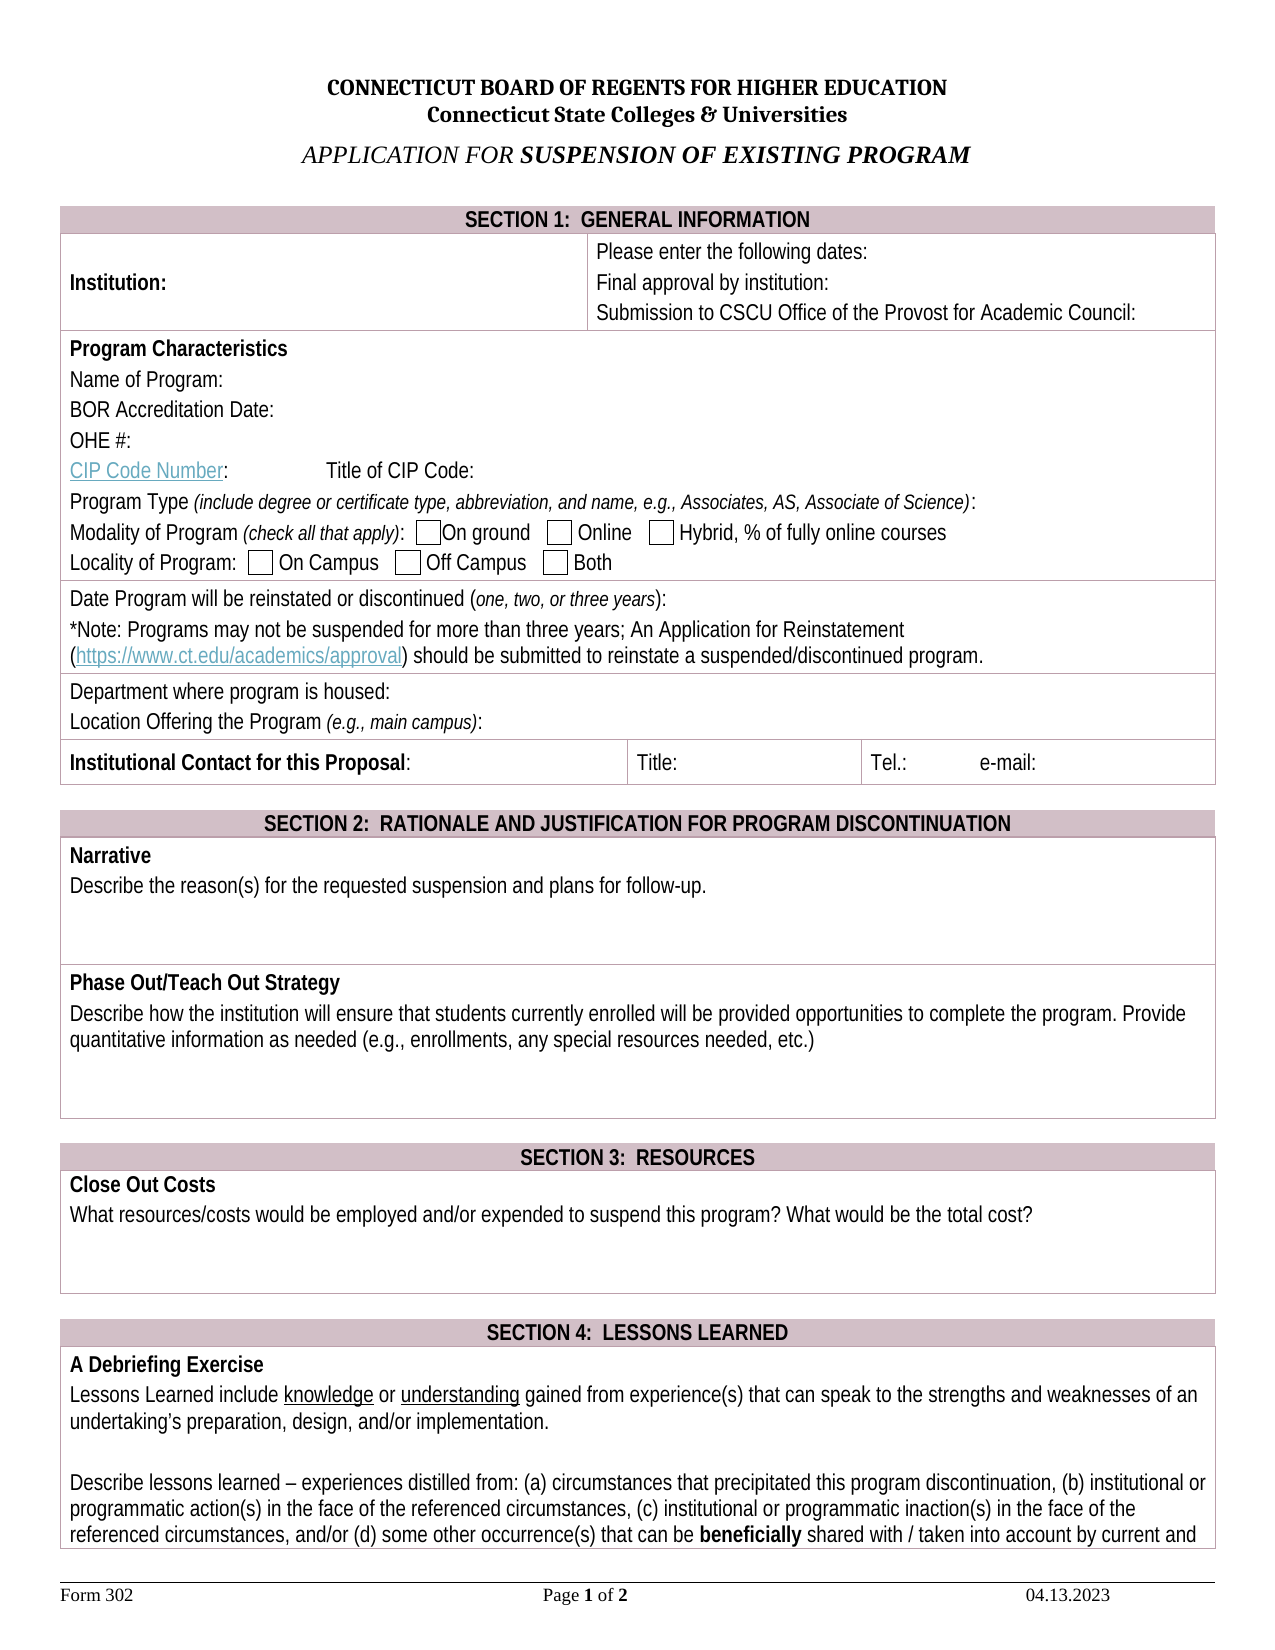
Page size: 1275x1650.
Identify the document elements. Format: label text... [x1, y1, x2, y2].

text SECTION 4: LESSONS LEARNED [60, 1319, 1215, 1346]
text SECTION 2: RATIONALE AND JUSTIFICATION FOR PROGRAM DISCONTINUATION [60, 810, 1215, 836]
table_header Institution: [61, 234, 587, 330]
table_cell Institutional Contact for this Proposal: [61, 740, 627, 784]
table_cell Program Characteristics Name of Program: BOR Accreditation Date: OHE #: CIP Code Number: Title of CIP Code: Program Type (include degree or certificate type, abbreviation, and name, e.g., Associates, AS, Associate of Science): Modality of Program (check all that apply): On ground Online Hybrid, % of fully online courses Locality of Program: On Campus Off Campus Both [61, 331, 1215, 580]
table_cell Phase Out/Teach Out Strategy Describe how the institution will ensure that students currently enrolled will be provided opportunities to complete the program. Provide quantitative information as needed (e.g., enrollments, any special resources needed, etc.) [61, 965, 1215, 1117]
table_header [61, 1347, 1215, 1548]
table_cell Department where program is housed: Location Offering the Program (e.g., main campus): [61, 674, 1215, 739]
table_cell Date Program will be reinstated or discontinued (one, two, or three years): *Note: Programs may not be suspended for more than three years; An Application for Reinstatement (https://www.ct.edu/academics/approval) should be submitted to reinstate a suspended/discontinued program. [61, 581, 1215, 672]
text SECTION 1: GENERAL INFORMATION [60, 206, 1215, 233]
table_header Close Out Costs What resources/costs would be employed and/or expended to suspend this program? What would be the total cost? [61, 1171, 1215, 1293]
table_header Narrative Describe the reason(s) for the requested suspension and plans for follow-up. [61, 838, 1215, 964]
table_cell Tel.: e-mail: [862, 740, 1215, 784]
table_header Please enter the following dates: Final approval by institution: Submission to CSCU Office of the Provost for Academic Council: [588, 234, 1215, 330]
text SECTION 3: RESOURCES [60, 1143, 1215, 1170]
table_cell Title: [628, 740, 861, 784]
